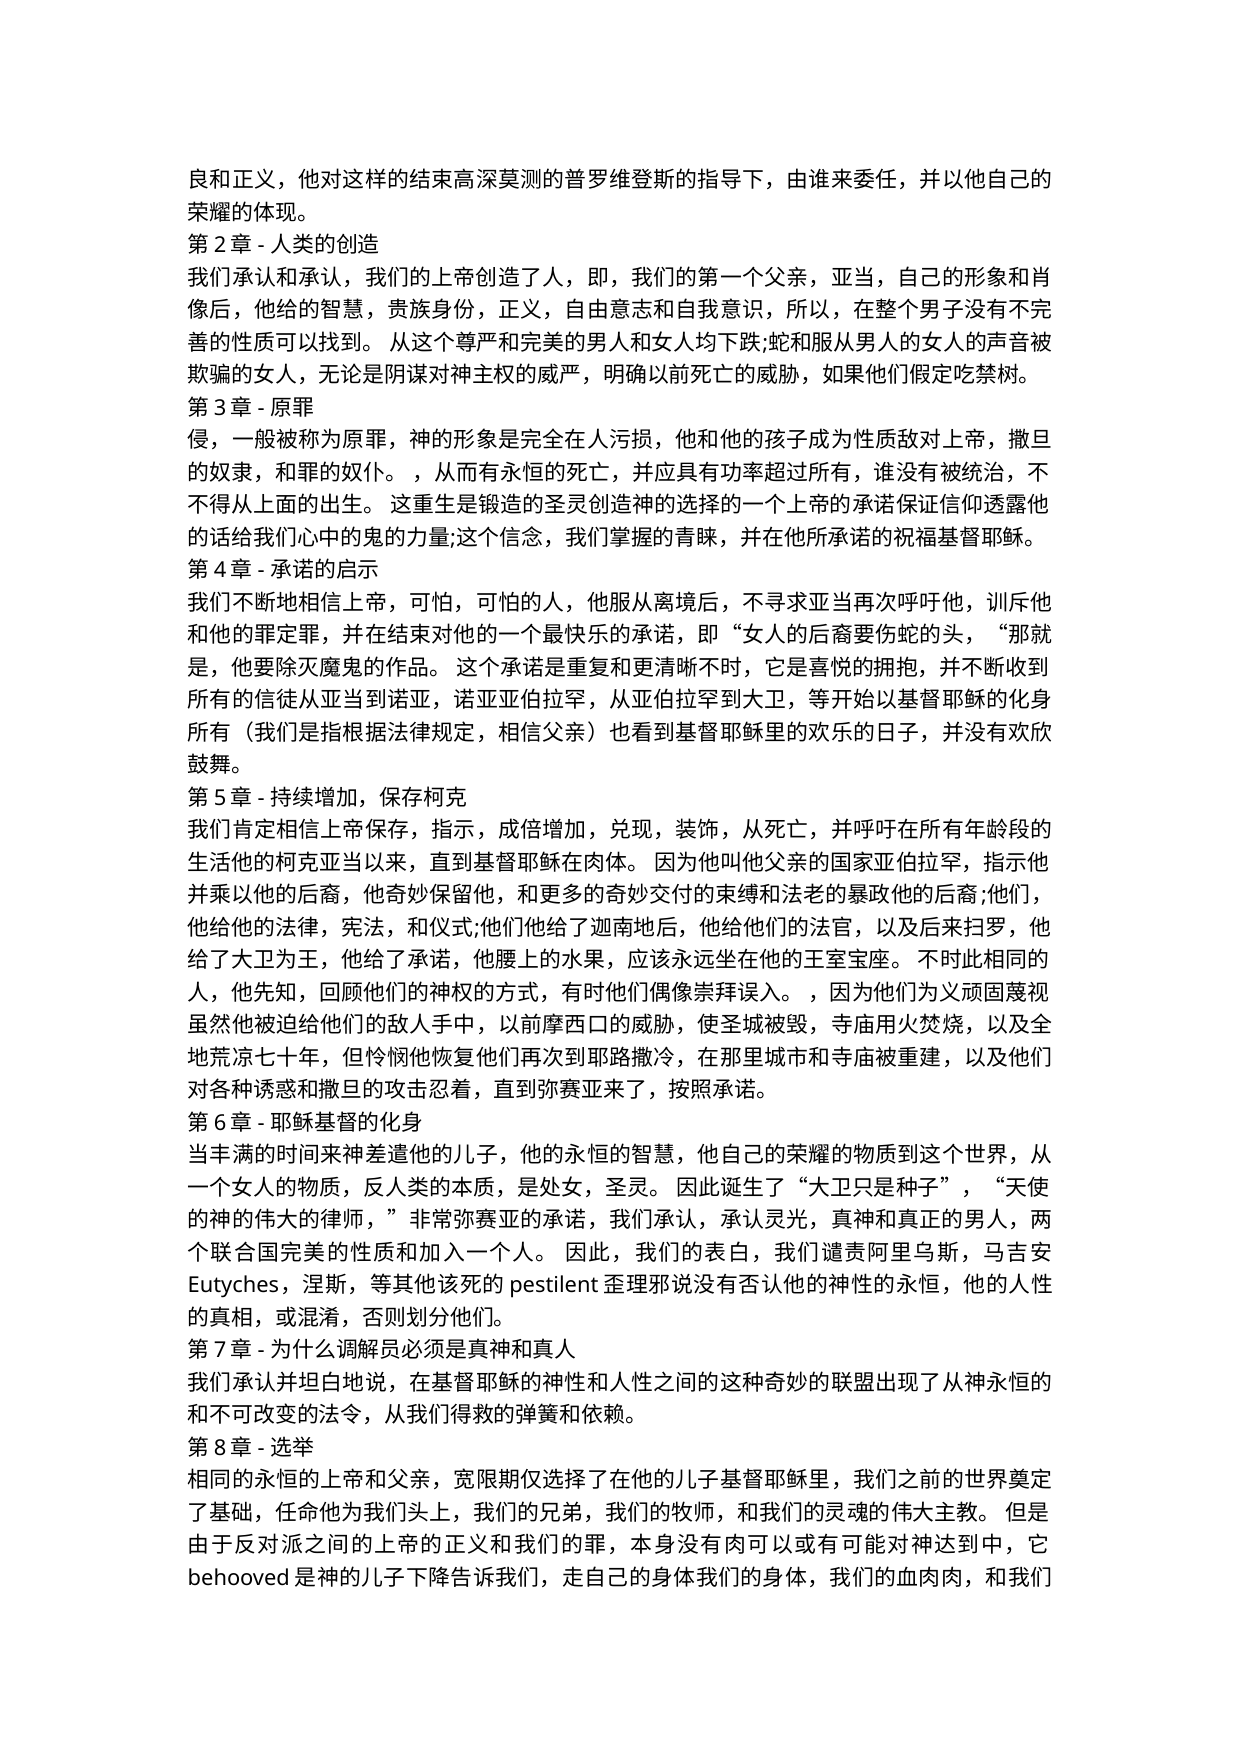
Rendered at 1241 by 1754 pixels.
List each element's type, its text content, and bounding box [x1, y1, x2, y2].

text 第3章 - 原罪 [187, 389, 1053, 422]
text 第5章 - 持续增加，保存柯克 [187, 779, 1053, 812]
text 第4章 - 承诺的启示 [187, 552, 1053, 584]
text 侵，一般被称为原罪，神的形象是完全在人污损，他和他的孩子成为性质敌对上帝，撒旦的奴隶，和罪的奴仆。 ，从而有永恒的死亡，并应具有功率超过所有，谁没有被统治，不，不得从上面的出生。 这重生是锻造的圣灵创造神的选择的一个上帝的承诺保证信仰透露他的话给我们心中的鬼的力量;这个信念，我们掌握的青睐，并在他所承诺的祝福基督耶稣。 [187, 422, 1053, 552]
text 第6章 - 耶稣基督的化身 [187, 1104, 1053, 1137]
text 我们承认和承认，我们的上帝创造了人，即，我们的第一个父亲，亚当，自己的形象和肖像后，他给的智慧，贵族身份，正义，自由意志和自我意识，所以，在整个男子没有不完善的性质可以找到。 从这个尊严和完美的男人和女人均下跌;蛇和服从男人的女人的声音被欺骗的女人，无论是阴谋对神主权的威严，明确以前死亡的威胁，如果他们假定吃禁树。 [187, 259, 1053, 389]
text 我们不断地相信上帝，可怕，可怕的人，他服从离境后，不寻求亚当再次呼吁他，训斥他和他的罪定罪，并在结束对他的一个最快乐的承诺，即“女人的后裔要伤蛇的头，“那就是，他要除灭魔鬼的作品。 这个承诺是重复和更清晰不时，它是喜悦的拥抱，并不断收到所有的信徒从亚当到诺亚，诺亚亚伯拉罕，从亚伯拉罕到大卫，等开始以基督耶稣的化身所有（我们是指根据法律规定，相信父亲）也看到基督耶稣里的欢乐的日子，并没有欢欣鼓舞。 [187, 584, 1053, 779]
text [187, 162, 1053, 227]
text 第7章 - 为什么调解员必须是真神和真人 [187, 1332, 1053, 1364]
text 第2章 - 人类的创造 [187, 227, 1053, 259]
text 我们承认并坦白地说，在基督耶稣的神性和人性之间的这种奇妙的联盟出现了从神永恒的和不可改变的法令，从我们得救的弹簧和依赖。 [187, 1364, 1053, 1429]
text 第8章 - 选举 [187, 1429, 1053, 1462]
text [187, 1462, 1053, 1592]
text 当丰满的时间来神差遣他的儿子，他的永恒的智慧，他自己的荣耀的物质到这个世界，从一个女人的物质，反人类的本质，是处女，圣灵。 因此诞生了“大卫只是种子”，“天使的神的伟大的律师，”非常弥赛亚的承诺，我们承认，承认灵光，真神和真正的男人，两个联合国完美的性质和加入一个人。 因此，我们的表白，我们谴责阿里乌斯，马吉安Eutyches，涅斯，等其他该死的pestilent歪理邪说没有否认他的神性的永恒，他的人性的真相，或混淆，否则划分他们。 [187, 1137, 1053, 1332]
text 我们肯定相信上帝保存，指示，成倍增加，兑现，装饰，从死亡，并呼吁在所有年龄段的生活他的柯克亚当以来，直到基督耶稣在肉体。 因为他叫他父亲的国家亚伯拉罕，指示他，并乘以他的后裔，他奇妙保留他，和更多的奇妙交付的束缚和法老的暴政他的后裔;他们，他给他的法律，宪法，和仪式;他们他给了迦南地后，他给他们的法官，以及后来扫罗，他给了大卫为王，他给了承诺，他腰上的水果，应该永远坐在他的王室宝座。 不时此相同的人，他先知，回顾他们的神权的方式，有时他们偶像崇拜误入。 ，因为他们为义顽固蔑视，虽然他被迫给他们的敌人手中，以前摩西口的威胁，使圣城被毁，寺庙用火焚烧，以及全地荒凉七十年，但怜悯他恢复他们再次到耶路撒冷，在那里城市和寺庙被重建，以及他们对各种诱惑和撒旦的攻击忍着，直到弥赛亚来了，按照承诺。 [187, 812, 1053, 1104]
